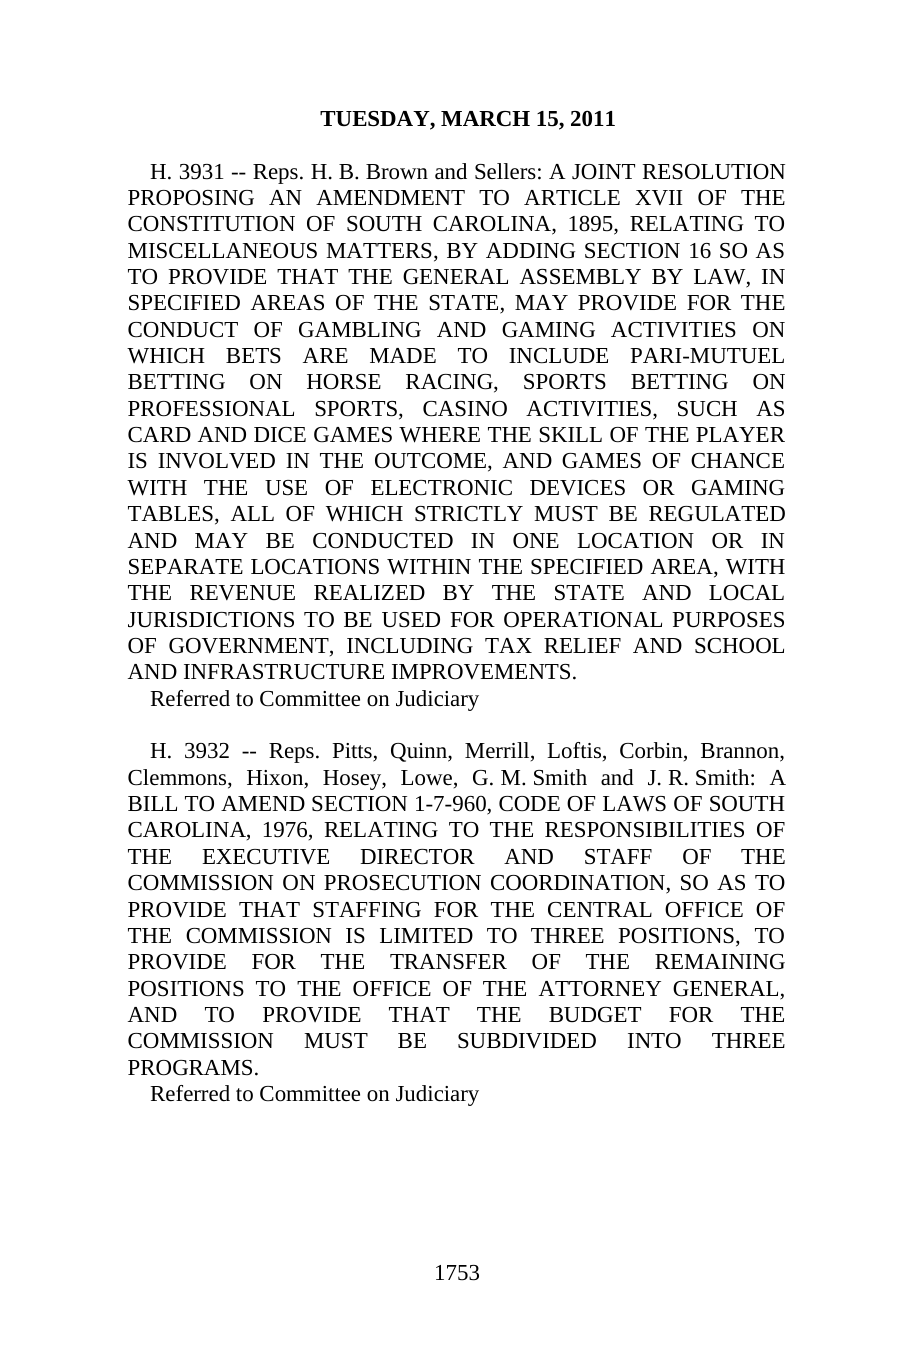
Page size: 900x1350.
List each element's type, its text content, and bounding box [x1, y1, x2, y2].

text Referred to Committee on Judiciary [127, 685, 786, 711]
text H. 3931 -- Reps. H. B. Brown and Sellers: A JOINT RESOLUTION PROPOSING AN AMENDMENT TO ARTICLE XVII OF THE CONSTITUTION OF SOUTH CAROLINA, 1895, RELATING TO MISCELLANEOUS MATTERS, BY ADDING SECTION 16 SO AS TO PROVIDE THAT THE GENERAL ASSEMBLY BY LAW, IN SPECIFIED AREAS OF THE STATE, MAY PROVIDE FOR THE CONDUCT OF GAMBLING AND GAMING ACTIVITIES ON WHICH BETS ARE MADE TO INCLUDE PARI-MUTUEL BETTING ON HORSE RACING, SPORTS BETTING ON PROFESSIONAL SPORTS, CASINO ACTIVITIES, SUCH AS CARD AND DICE GAMES WHERE THE SKILL OF THE PLAYER IS INVOLVED IN THE OUTCOME, AND GAMES OF CHANCE WITH THE USE OF ELECTRONIC DEVICES OR GAMING TABLES, ALL OF WHICH STRICTLY MUST BE REGULATED AND MAY BE CONDUCTED IN ONE LOCATION OR IN SEPARATE LOCATIONS WITHIN THE SPECIFIED AREA, WITH THE REVENUE REALIZED BY THE STATE AND LOCAL JURISDICTIONS TO BE USED FOR OPERATIONAL PURPOSES OF GOVERNMENT, INCLUDING TAX RELIEF AND SCHOOL AND INFRASTRUCTURE IMPROVEMENTS. [127, 158, 786, 685]
text Referred to Committee on Judiciary [127, 1080, 786, 1106]
text H. 3932 -- Reps. Pitts, Quinn, Merrill, Loftis, Corbin, Brannon, Clemmons, Hixon, Hosey, Lowe, G. M. Smith and J. R. Smith: A BILL TO AMEND SECTION 1-7-960, CODE OF LAWS OF SOUTH CAROLINA, 1976, RELATING TO THE RESPONSIBILITIES OF THE EXECUTIVE DIRECTOR AND STAFF OF THE COMMISSION ON PROSECUTION COORDINATION, SO AS TO PROVIDE THAT STAFFING FOR THE CENTRAL OFFICE OF THE COMMISSION IS LIMITED TO THREE POSITIONS, TO PROVIDE FOR THE TRANSFER OF THE REMAINING POSITIONS TO THE OFFICE OF THE ATTORNEY GENERAL, AND TO PROVIDE THAT THE BUDGET FOR THE COMMISSION MUST BE SUBDIVIDED INTO THREE PROGRAMS. [127, 737, 786, 1080]
